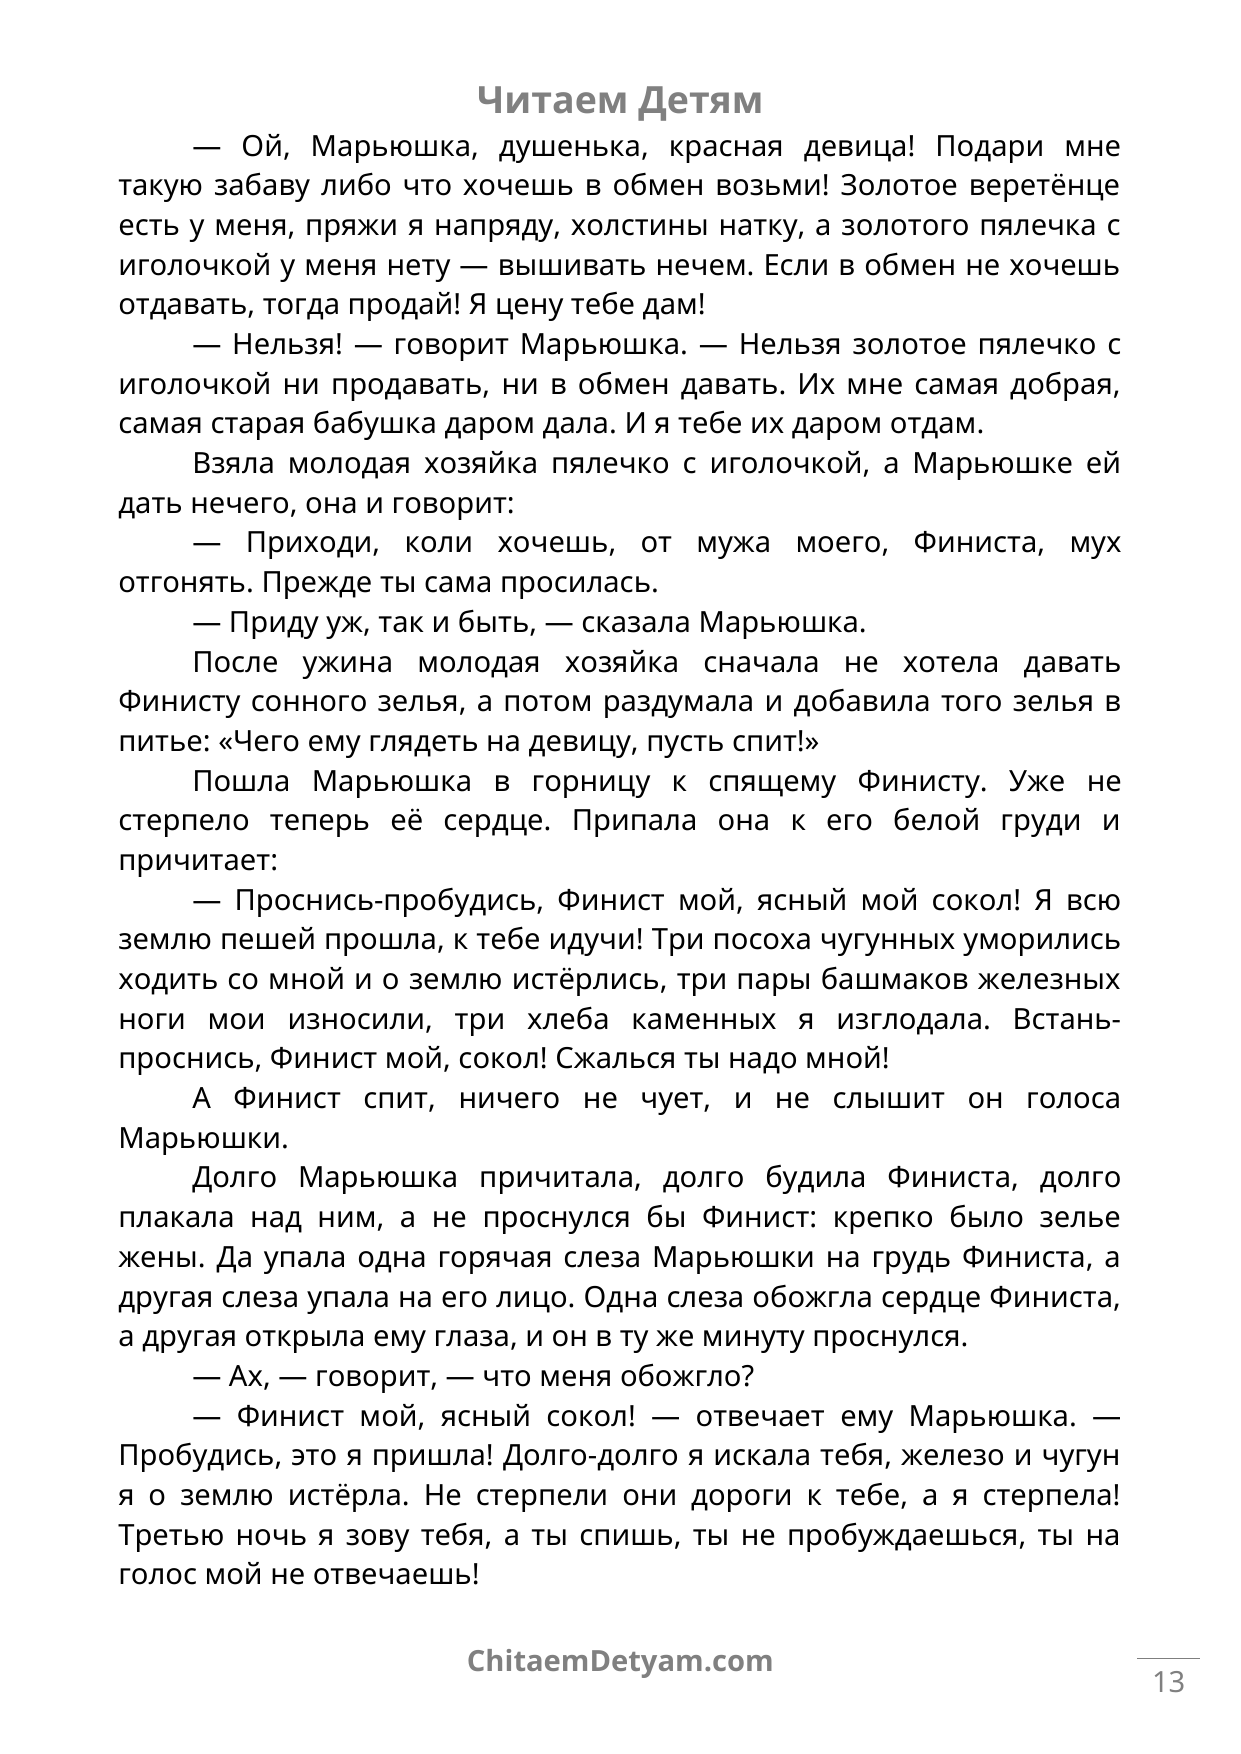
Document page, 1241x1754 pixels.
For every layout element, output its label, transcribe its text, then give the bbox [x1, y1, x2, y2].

text Пошла Марьюшка в горницу к спящему Финисту. Уже не стерпело теперь её сердце. Припала она к его белой груди и причитает: [118, 760, 1122, 879]
text — Проснись-пробудись, Финист мой, ясный мой сокол! Я всю землю пешей прошла, к тебе идучи! Три посоха чугунных уморились ходить со мной и о землю истёрлись, три пары башмаков железных ноги мои износили, три хлеба каменных я изглодала. Встань-проснись, Финист мой, сокол! Сжалься ты надо мной! [118, 879, 1122, 1077]
text А Финист спит, ничего не чует, и не слышит он голоса Марьюшки. [118, 1077, 1122, 1157]
text — Ой, Марьюшка, душенька, красная девица! Подари мне такую забаву либо что хочешь в обмен возьми! Золотое веретёнце есть у меня, пряжи я напряду, холстины натку, а золотого пялечка с иголочкой у меня нету — вышивать нечем. Если в обмен не хочешь отдавать, тогда продай! Я цену тебе дам! [118, 125, 1122, 323]
text Взяла молодая хозяйка пялечко с иголочкой, а Марьюшке ей дать нечего, она и говорит: [118, 442, 1122, 522]
text — Ах, — говорит, — что меня обожгло? [118, 1355, 1122, 1395]
text Долго Марьюшка причитала, долго будила Финиста, долго плакала над ним, а не проснулся бы Финист: крепко было зелье жены. Да упала одна горячая слеза Марьюшки на грудь Финиста, а другая слеза упала на его лицо. Одна слеза обожгла сердце Финиста, а другая открыла ему глаза, и он в ту же минуту проснулся. [118, 1157, 1122, 1355]
text — Приходи, коли хочешь, от мужа моего, Финиста, мух отгонять. Прежде ты сама просилась. [118, 522, 1122, 601]
text — Финист мой, ясный сокол! — отвечает ему Марьюшка. — Пробудись, это я пришла! Долго-долго я искала тебя, железо и чугун я о землю истёрла. Не стерпели они дороги к тебе, а я стерпела! Третью ночь я зову тебя, а ты спишь, ты не пробуждаешься, ты на голос мой не отвечаешь! [118, 1395, 1122, 1593]
text — Приду уж, так и быть, — сказала Марьюшка. [118, 601, 1122, 641]
text — Нельзя! — говорит Марьюшка. — Нельзя золотое пялечко с иголочкой ни продавать, ни в обмен давать. Их мне самая добрая, самая старая бабушка даром дала. И я тебе их даром отдам. [118, 323, 1122, 442]
text После ужина молодая хозяйка сначала не хотела давать Финисту сонного зелья, а потом раздумала и добавила того зелья в питье: «Чего ему глядеть на девицу, пусть спит!» [118, 641, 1122, 760]
